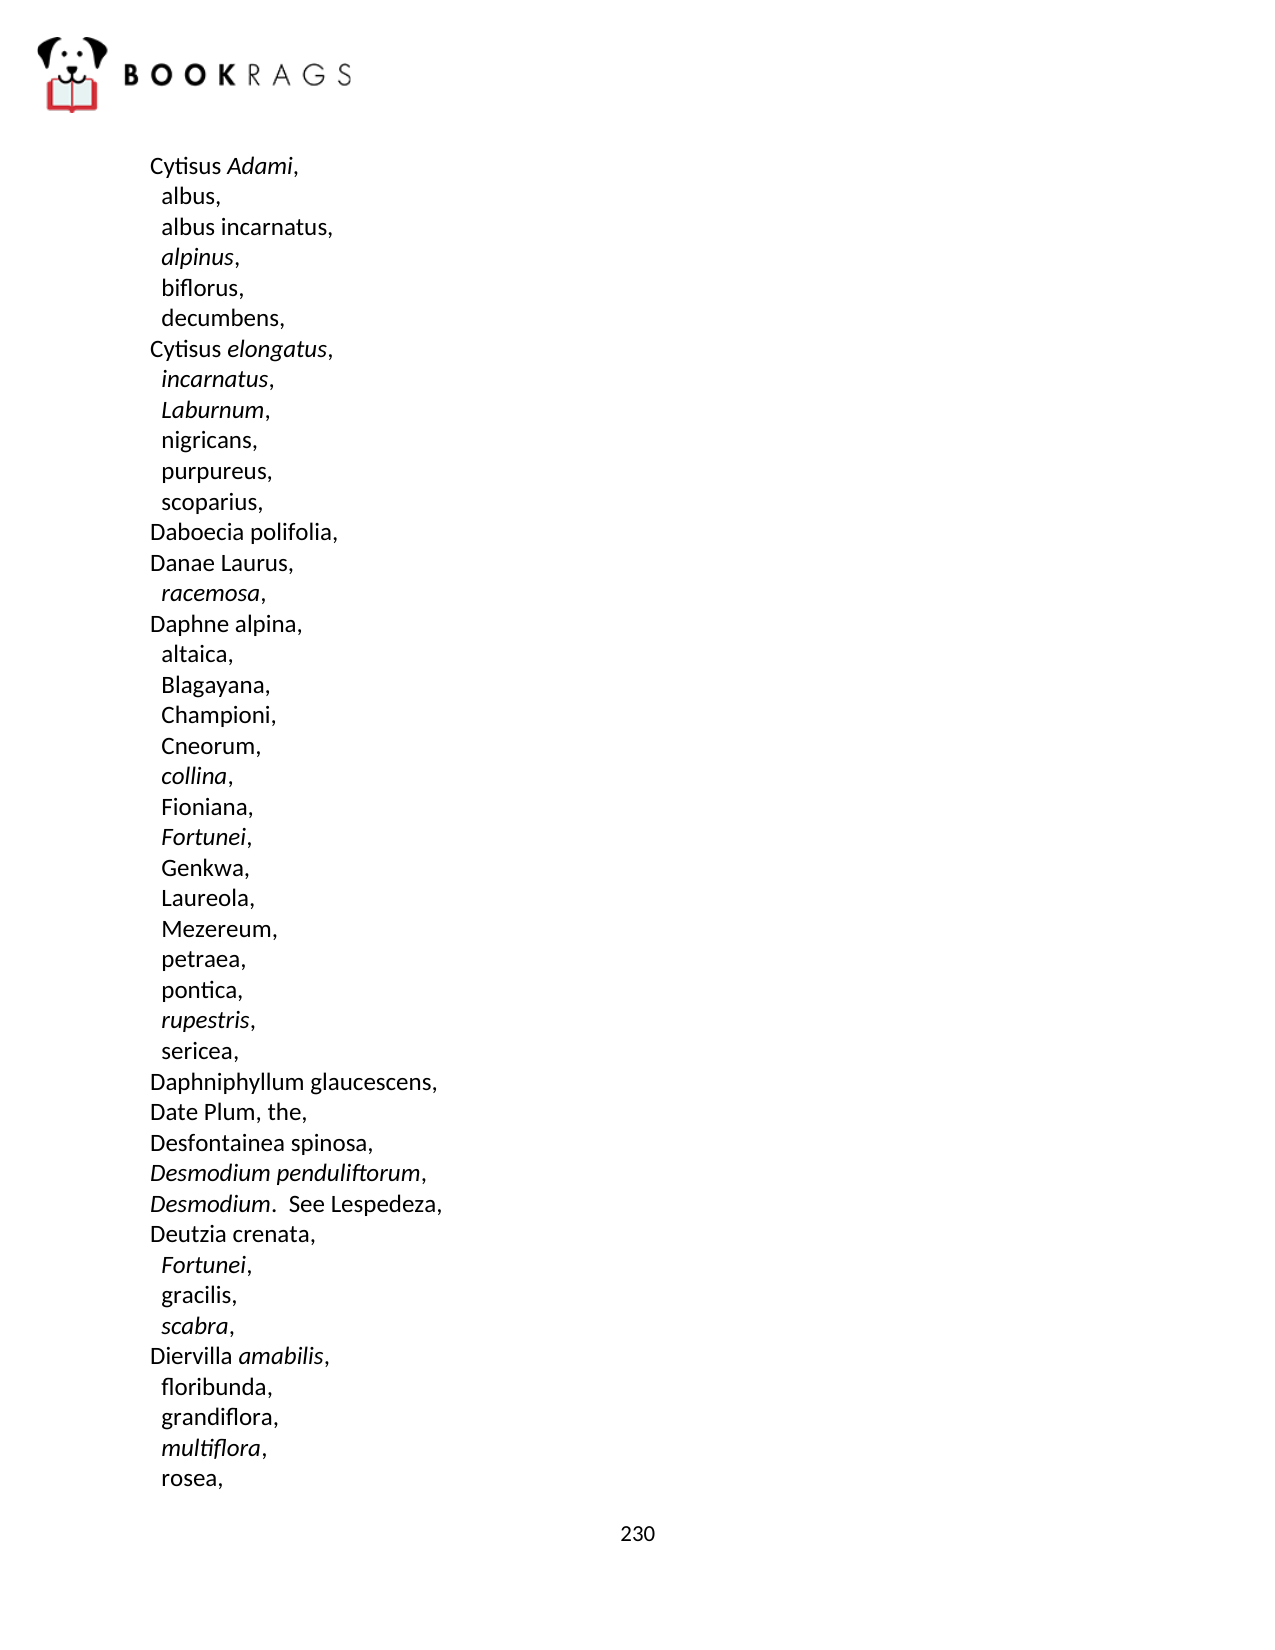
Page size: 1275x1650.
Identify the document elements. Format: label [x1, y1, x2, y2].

picture [37, 37, 351, 113]
text [150, 150, 1125, 1493]
